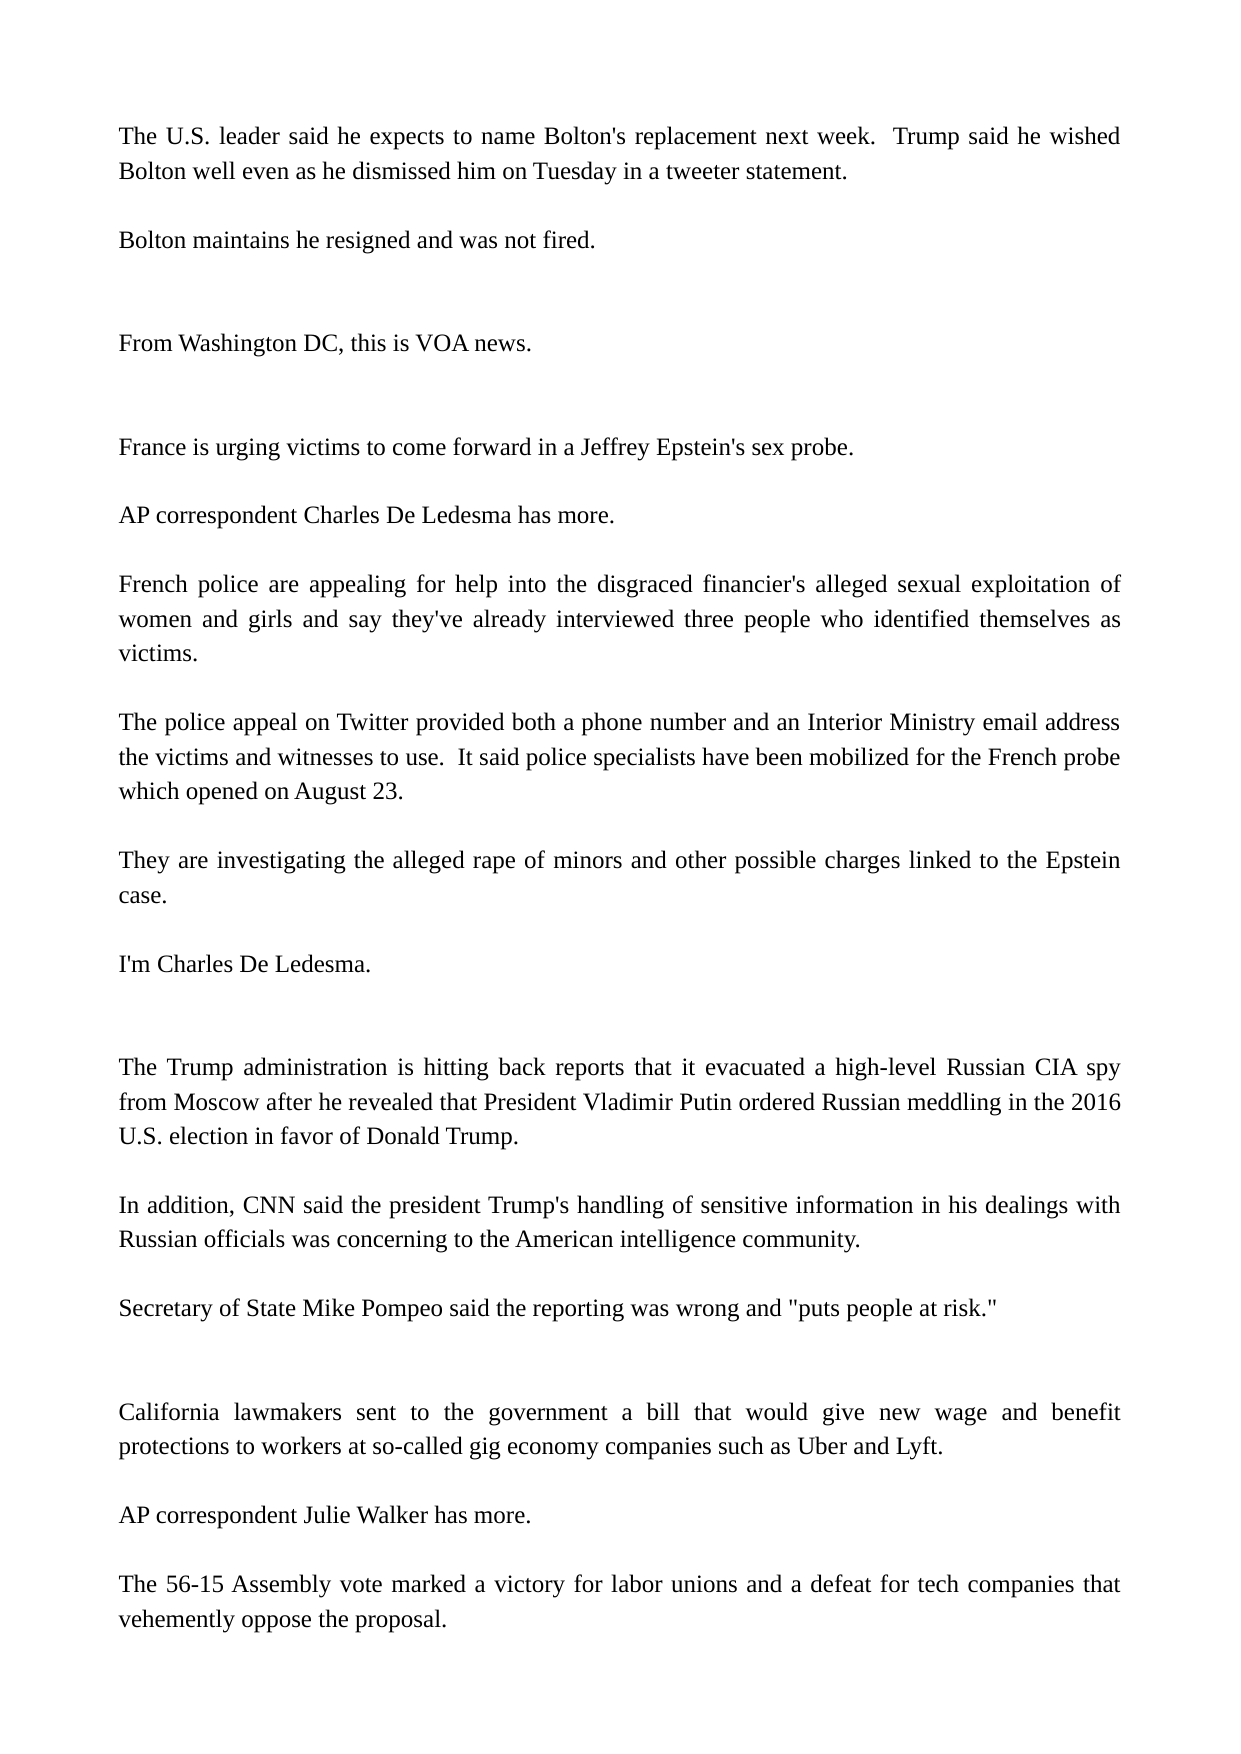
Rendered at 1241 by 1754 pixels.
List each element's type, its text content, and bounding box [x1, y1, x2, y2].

text They are investigating the alleged rape of minors and other possible charges linked to the Epstein case. [118, 842, 1122, 911]
text The police appeal on Twitter provided both a phone number and an Interior Ministry email address the victims and witnesses to use. It said police specialists have been mobilized for the French probe which opened on August 23. [118, 704, 1122, 808]
text From Washington DC, this is VOA news. [118, 325, 1122, 360]
text France is urging victims to come forward in a Jeffrey Epstein's sex probe. [118, 429, 1122, 463]
text AP correspondent Julie Walker has more. [118, 1498, 1122, 1532]
text I'm Charles De Ledesma. [118, 946, 1122, 980]
text In addition, CNN said the president Trump's handling of sensitive information in his dealings with Russian officials was concerning to the American intelligence community. [118, 1187, 1122, 1256]
text California lawmakers sent to the government a bill that would give new wage and benefit protections to workers at so-called gig economy companies such as Uber and Lyft. [118, 1394, 1122, 1463]
text AP correspondent Charles De Ledesma has more. [118, 498, 1122, 532]
text The U.S. leader said he expects to name Bolton's replacement next week. Trump said he wished Bolton well even as he dismissed him on Tuesday in a tweeter statement. [118, 118, 1122, 187]
text French police are appealing for help into the disgraced financier's alleged sexual exploitation of women and girls and say they've already interviewed three people who identified themselves as victims. [118, 567, 1122, 670]
text Bolton maintains he resigned and was not fired. [118, 222, 1122, 256]
text The Trump administration is hitting back reports that it evacuated a high-level Russian CIA spy from Moscow after he revealed that President Vladimir Putin ordered Russian meddling in the 2016 U.S. election in favor of Donald Trump. [118, 1049, 1122, 1153]
text The 56-15 Assembly vote marked a victory for labor unions and a defeat for tech companies that vehemently oppose the proposal. [118, 1567, 1122, 1636]
text Secretary of State Mike Pompeo said the reporting was wrong and "puts people at risk." [118, 1291, 1122, 1325]
